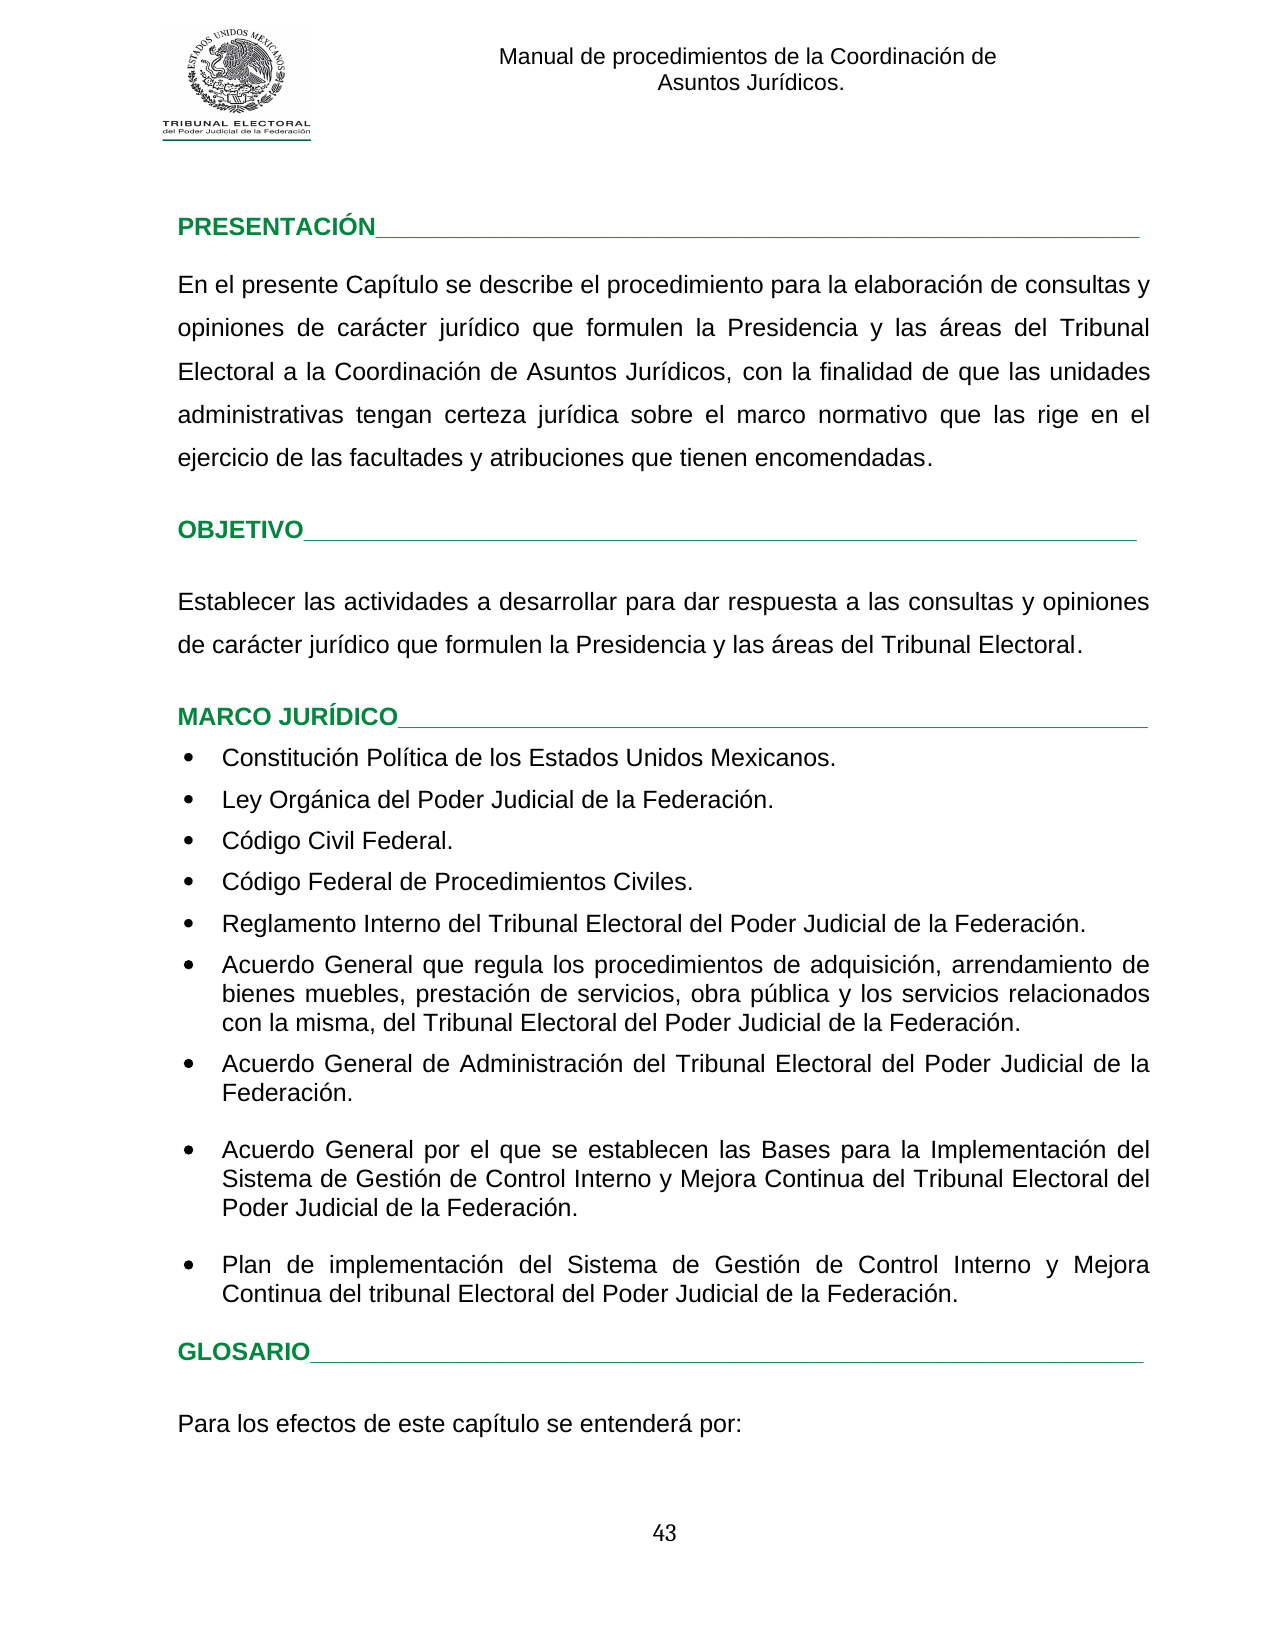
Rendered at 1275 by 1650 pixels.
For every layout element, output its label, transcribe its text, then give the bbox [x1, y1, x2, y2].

text PRESENTACIÓN_______________________________________________________ [177, 212, 1152, 241]
list Acuerdo General que regula los procedimientos de adquisición, arrendamiento de bienes muebles, prestación de servicios, obra pública y los servicios relacionados con la misma, del Tribunal Electoral del Poder Judicial de la Federación. [184, 950, 1152, 1036]
text GLOSARIO____________________________________________________________ [177, 1337, 1152, 1366]
list Reglamento Interno del Tribunal Electoral del Poder Judicial de la Federación. [184, 909, 1152, 937]
list Código Federal de Procedimientos Civiles. [184, 867, 1152, 896]
list Ley Orgánica del Poder Judicial de la Federación. [184, 784, 1152, 813]
list Acuerdo General por el que se establecen las Bases para la Implementación del Sistema de Gestión de Control Interno y Mejora Continua del Tribunal Electoral del Poder Judicial de la Federación. [184, 1135, 1152, 1222]
list En el presente Capítulo se describe el procedimiento para la elaboración de consultas y opiniones de carácter jurídico que formulen la Presidencia y las áreas del Tribunal Electoral a la Coordinación de Asuntos Jurídicos, con la finalidad de que las unidades administrativas tengan certeza jurídica sobre el marco normativo que las rige en el ejercicio de las facultades y atribuciones que tienen encomendadas. [177, 270, 1152, 472]
list Constitución Política de los Estados Unidos Mexicanos. [184, 743, 1152, 772]
list Acuerdo General de Administración del Tribunal Electoral del Poder Judicial de la Federación. [184, 1049, 1152, 1106]
text MARCO JURÍDICO______________________________________________________ [177, 702, 1152, 731]
picture [162, 29, 311, 141]
list Código Civil Federal. [184, 826, 1152, 855]
text Establecer las actividades a desarrollar para dar respuesta a las consultas y opiniones de carácter jurídico que formulen la Presidencia y las áreas del Tribunal Electoral. [177, 587, 1152, 659]
list OBJETIVO____________________________________________________________ [177, 515, 1152, 543]
text Para los efectos de este capítulo se entenderá por: [177, 1409, 1152, 1438]
list Plan de implementación del Sistema de Gestión de Control Interno y Mejora Continua del tribunal Electoral del Poder Judicial de la Federación. [184, 1250, 1152, 1308]
